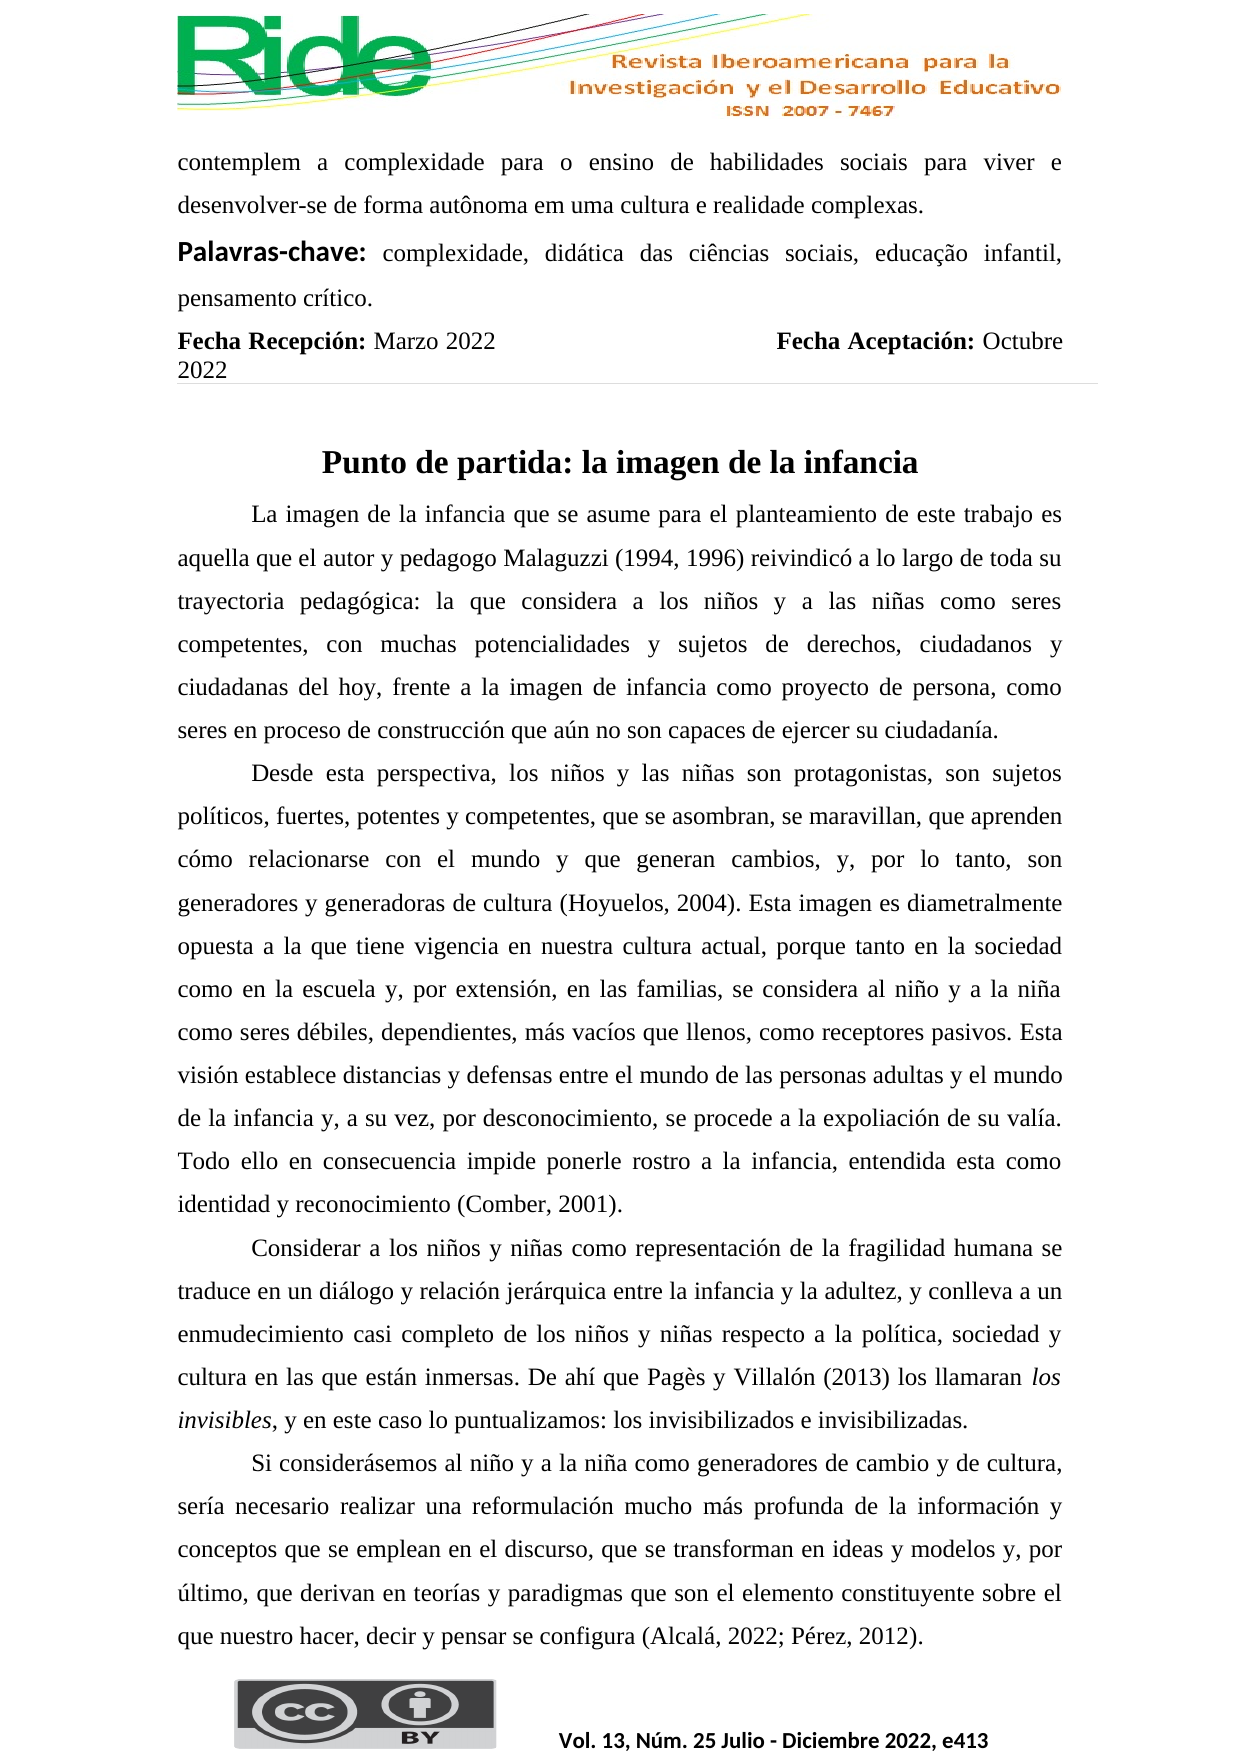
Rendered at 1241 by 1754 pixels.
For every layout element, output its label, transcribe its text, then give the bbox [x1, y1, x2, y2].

text Punto de partida: la imagen de la infancia [177, 442, 1063, 480]
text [177, 147, 1063, 218]
picture [234, 1679, 497, 1749]
text Palavras-chave: complexidade, didática das ciências sociais, educação infantil, pensamento crítico. [177, 233, 1063, 312]
text Fecha Recepción: Marzo 2022 Fecha Aceptación: Octubre 2022 [177, 326, 1063, 383]
picture [177, 14, 1063, 119]
text Desde esta perspectiva, los niños y las niñas son protagonistas, son sujetos políticos, fuertes, potentes y competentes, que se asombran, se maravillan, que aprenden cómo relacionarse con el mundo y que generan cambios, y, por lo tanto, son generadores y generadoras de cultura (Hoyuelos, 2004). Esta imagen es diametralmente opuesta a la que tiene vigencia en nuestra cultura actual, porque tanto en la sociedad como en la escuela y, por extensión, en las familias, se considera al niño y a la niña como seres débiles, dependientes, más vacíos que llenos, como receptores pasivos. Esta visión establece distancias y defensas entre el mundo de las personas adultas y el mundo de la infancia y, a su vez, por desconocimiento, se procede a la expoliación de su valía. Todo ello en consecuencia impide ponerle rostro a la infancia, entendida esta como identidad y reconocimiento (Comber, 2001). [177, 758, 1063, 1218]
text Considerar a los niños y niñas como representación de la fragilidad humana se traduce en un diálogo y relación jerárquica entre la infancia y la adultez, y conlleva a un enmudecimiento casi completo de los niños y niñas respecto a la política, sociedad y cultura en las que están inmersas. De ahí que Pagès y Villalón (2013) los llamaran los invisibles, y en este caso lo puntualizamos: los invisibilizados e invisibilizadas. [177, 1233, 1063, 1434]
text Si considerásemos al niño y a la niña como generadores de cambio y de cultura, sería necesario realizar una reformulación mucho más profunda de la información y conceptos que se emplean en el discurso, que se transforman en ideas y modelos y, por último, que derivan en teorías y paradigmas que son el elemento constituyente sobre el que nuestro hacer, decir y pensar se configura (Alcalá, 2022; Pérez, 2012). [177, 1448, 1063, 1649]
text La imagen de la infancia que se asume para el planteamiento de este trabajo es aquella que el autor y pedagogo Malaguzzi (1994, 1996) reivindicó a lo largo de toda su trayectoria pedagógica: la que considera a los niños y a las niñas como seres competentes, con muchas potencialidades y sujetos de derechos, ciudadanos y ciudadanas del hoy, frente a la imagen de infancia como proyecto de persona, como seres en proceso de construcción que aún no son capaces de ejercer su ciudadanía. [177, 499, 1063, 744]
